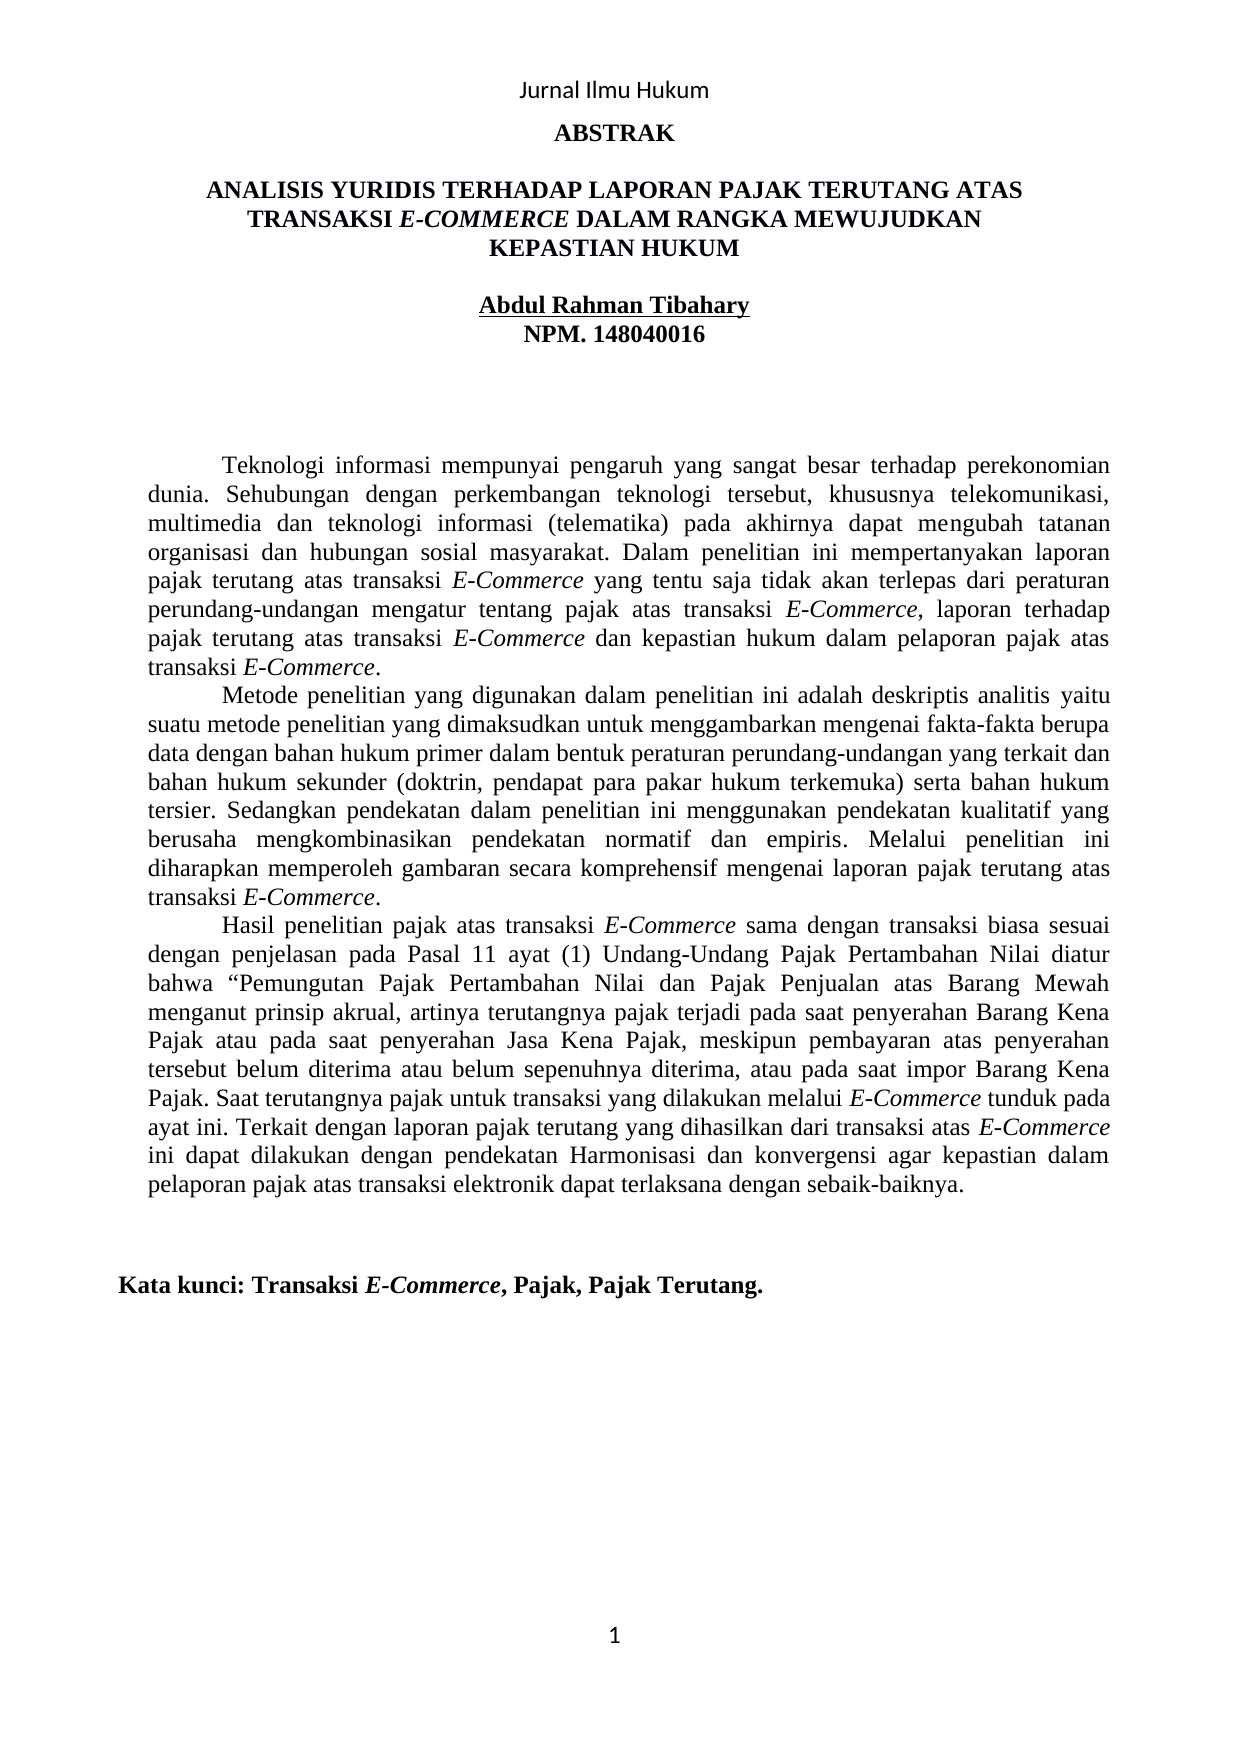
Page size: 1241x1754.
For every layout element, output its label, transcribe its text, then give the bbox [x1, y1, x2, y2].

text NPM. 148040016 [88, 319, 1140, 348]
text ABSTRAK [88, 118, 1140, 147]
list Hasil penelitian pajak atas transaksi E-Commerce sama dengan transaksi biasa sesuai dengan penjelasan pada Pasal 11 ayat (1) Undang-Undang Pajak Pertambahan Nilai diatur bahwa “Pemungutan Pajak Pertambahan Nilai dan Pajak Penjualan atas Barang Mewah menganut prinsip akrual, artinya terutangnya pajak terjadi pada saat penyerahan Barang Kena Pajak atau pada saat penyerahan Jasa Kena Pajak, meskipun pembayaran atas penyerahan tersebut belum diterima atau belum sepenuhnya diterima, atau pada saat impor Barang Kena Pajak. Saat terutangnya pajak untuk transaksi yang dilakukan melalui E-Commerce tunduk pada ayat ini. Terkait dengan laporan pajak terutang yang dihasilkan dari transaksi atas E-Commerce ini dapat dilakukan dengan pendekatan Harmonisasi dan konvergensi agar kepastian dalam pelaporan pajak atas transaksi elektronik dapat terlaksana dengan sebaik-baiknya. [148, 911, 1110, 1198]
text Metode penelitian yang digunakan dalam penelitian ini adalah deskriptis analitis yaitu suatu metode penelitian yang dimaksudkan untuk menggambarkan mengenai fakta-fakta berupa data dengan bahan hukum primer dalam bentuk peraturan perundang-undangan yang terkait dan bahan hukum sekunder (doktrin, pendapat para pakar hukum terkemuka) serta bahan hukum tersier. Sedangkan pendekatan dalam penelitian ini menggunakan pendekatan kualitatif yang berusaha mengkombinasikan pendekatan normatif dan empiris. Melalui penelitian ini diharapkan memperoleh gambaran secara komprehensif mengenai laporan pajak terutang atas transaksi E-Commerce. [148, 681, 1110, 911]
text Kata kunci: Transaksi E-Commerce, Pajak, Pajak Terutang. [118, 1270, 1093, 1299]
text ANALISIS YURIDIS TERHADAP LAPORAN PAJAK TERUTANG ATAS [118, 176, 1110, 204]
text Abdul Rahman Tibahary [88, 291, 1140, 319]
text Teknologi informasi mempunyai pengaruh yang sangat besar terhadap perekonomian dunia. Sehubungan dengan perkembangan teknologi tersebut, khususnya telekomunikasi, multimedia dan teknologi informasi (telematika) pada akhirnya dapat mengubah tatanan organisasi dan hubungan sosial masyarakat. Dalam penelitian ini mempertanyakan laporan pajak terutang atas transaksi E-Commerce yang tentu saja tidak akan terlepas dari peraturan perundang-undangan mengatur tentang pajak atas transaksi E-Commerce, laporan terhadap pajak terutang atas transaksi E-Commerce dan kepastian hukum dalam pelaporan pajak atas transaksi E-Commerce. [148, 451, 1110, 681]
text KEPASTIAN HUKUM [88, 233, 1140, 262]
text TRANSAKSI E-COMMERCE DALAM RANGKA MEWUJUDKAN [118, 204, 1110, 233]
